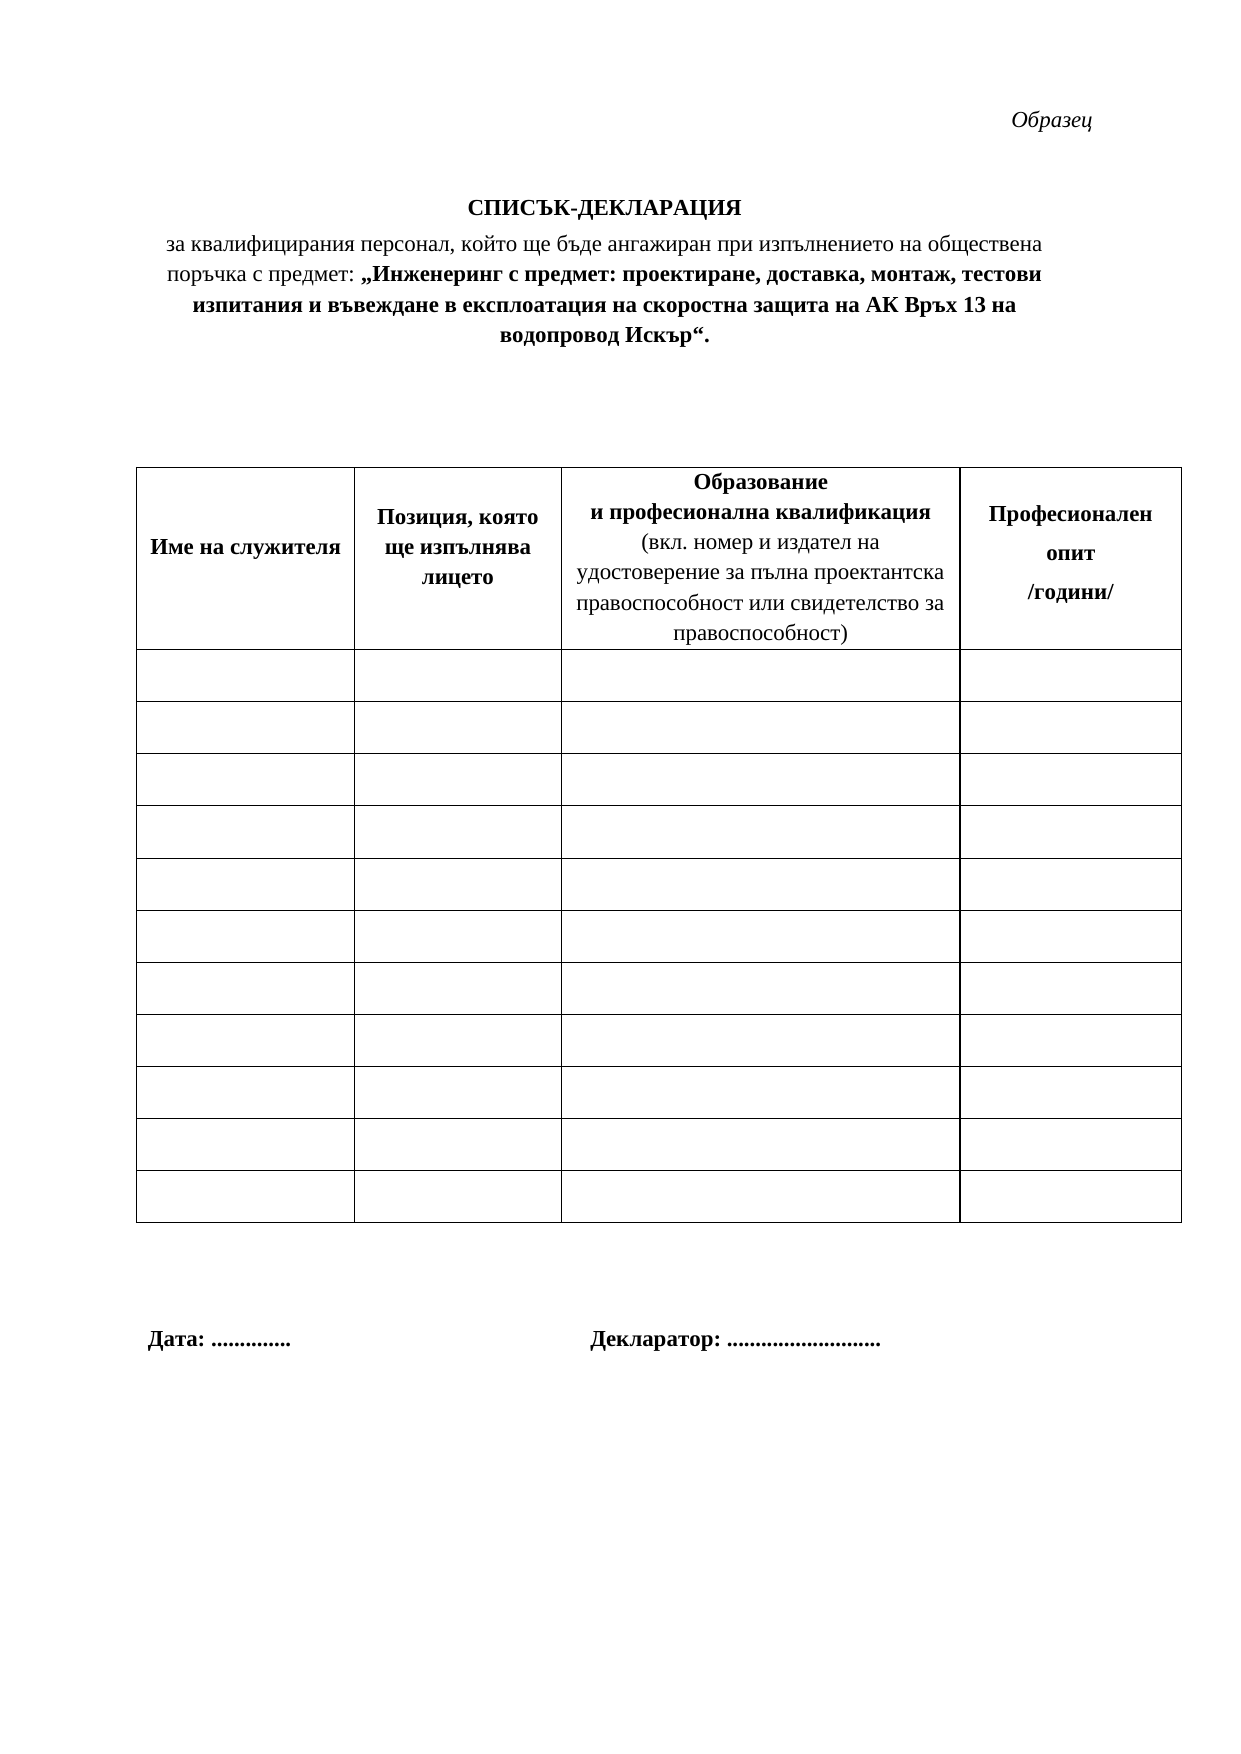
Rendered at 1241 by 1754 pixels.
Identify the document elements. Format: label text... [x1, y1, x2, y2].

table_cell [137, 1067, 354, 1118]
table_cell [355, 702, 561, 753]
table_cell [137, 754, 354, 805]
table_cell [961, 1015, 1181, 1066]
text Дата: .............. Декларатор: ........................... [148, 1325, 1092, 1351]
text за квалифицирания персонал, който ще бъде ангажиран при изпълнението на обществена поръчка с предмет: „Инженеринг с предмет: проектиране, доставка, монтаж, тестови изпитания и въвеждане в експлоатация на скоростна защита на АК Връх 13 на водопровод Искър“. [148, 230, 1061, 347]
table_cell [961, 702, 1181, 753]
table_cell [961, 754, 1181, 805]
table_cell [355, 963, 561, 1014]
text СПИСЪК-ДЕКЛАРАЦИЯ [148, 194, 1061, 220]
table_cell [137, 806, 354, 857]
table_cell [562, 702, 959, 753]
table_cell [961, 1171, 1181, 1222]
table_cell [355, 1119, 561, 1170]
table_cell [562, 1171, 959, 1222]
table_header Професионален опит /години/ [961, 468, 1181, 649]
table_header Име на служителя [137, 468, 354, 649]
table_header Образование и професионална квалификация (вкл. номер и издател на удостоверение за пълна проектантска правоспособност или свидетелство за правоспособност) [562, 468, 959, 649]
table_cell [137, 1119, 354, 1170]
table_cell [961, 806, 1181, 857]
table_cell [562, 754, 959, 805]
table_cell [355, 911, 561, 962]
table_cell [137, 1015, 354, 1066]
table_cell [562, 911, 959, 962]
table_cell [355, 1015, 561, 1066]
table_cell [355, 754, 561, 805]
table_cell [137, 911, 354, 962]
table_cell [137, 702, 354, 753]
table_cell [355, 1067, 561, 1118]
table_cell [137, 650, 354, 701]
text Образец [148, 106, 1092, 133]
table_cell [961, 911, 1181, 962]
table_cell [961, 650, 1181, 701]
table_cell [562, 1119, 959, 1170]
table_cell [137, 963, 354, 1014]
table_cell [355, 650, 561, 701]
table_cell [137, 859, 354, 909]
table_cell [961, 963, 1181, 1014]
table_cell [562, 963, 959, 1014]
table_cell [355, 1171, 561, 1222]
table_cell [961, 859, 1181, 909]
table_cell [355, 806, 561, 857]
table_cell [562, 1067, 959, 1118]
table_cell [562, 1015, 959, 1066]
table_header Позиция, която ще изпълнява лицето [355, 468, 561, 649]
table_cell [961, 1067, 1181, 1118]
table_cell [961, 1119, 1181, 1170]
table_cell [562, 859, 959, 909]
table_cell [137, 1171, 354, 1222]
table_cell [562, 806, 959, 857]
table_cell [355, 859, 561, 909]
table_cell [562, 650, 959, 701]
